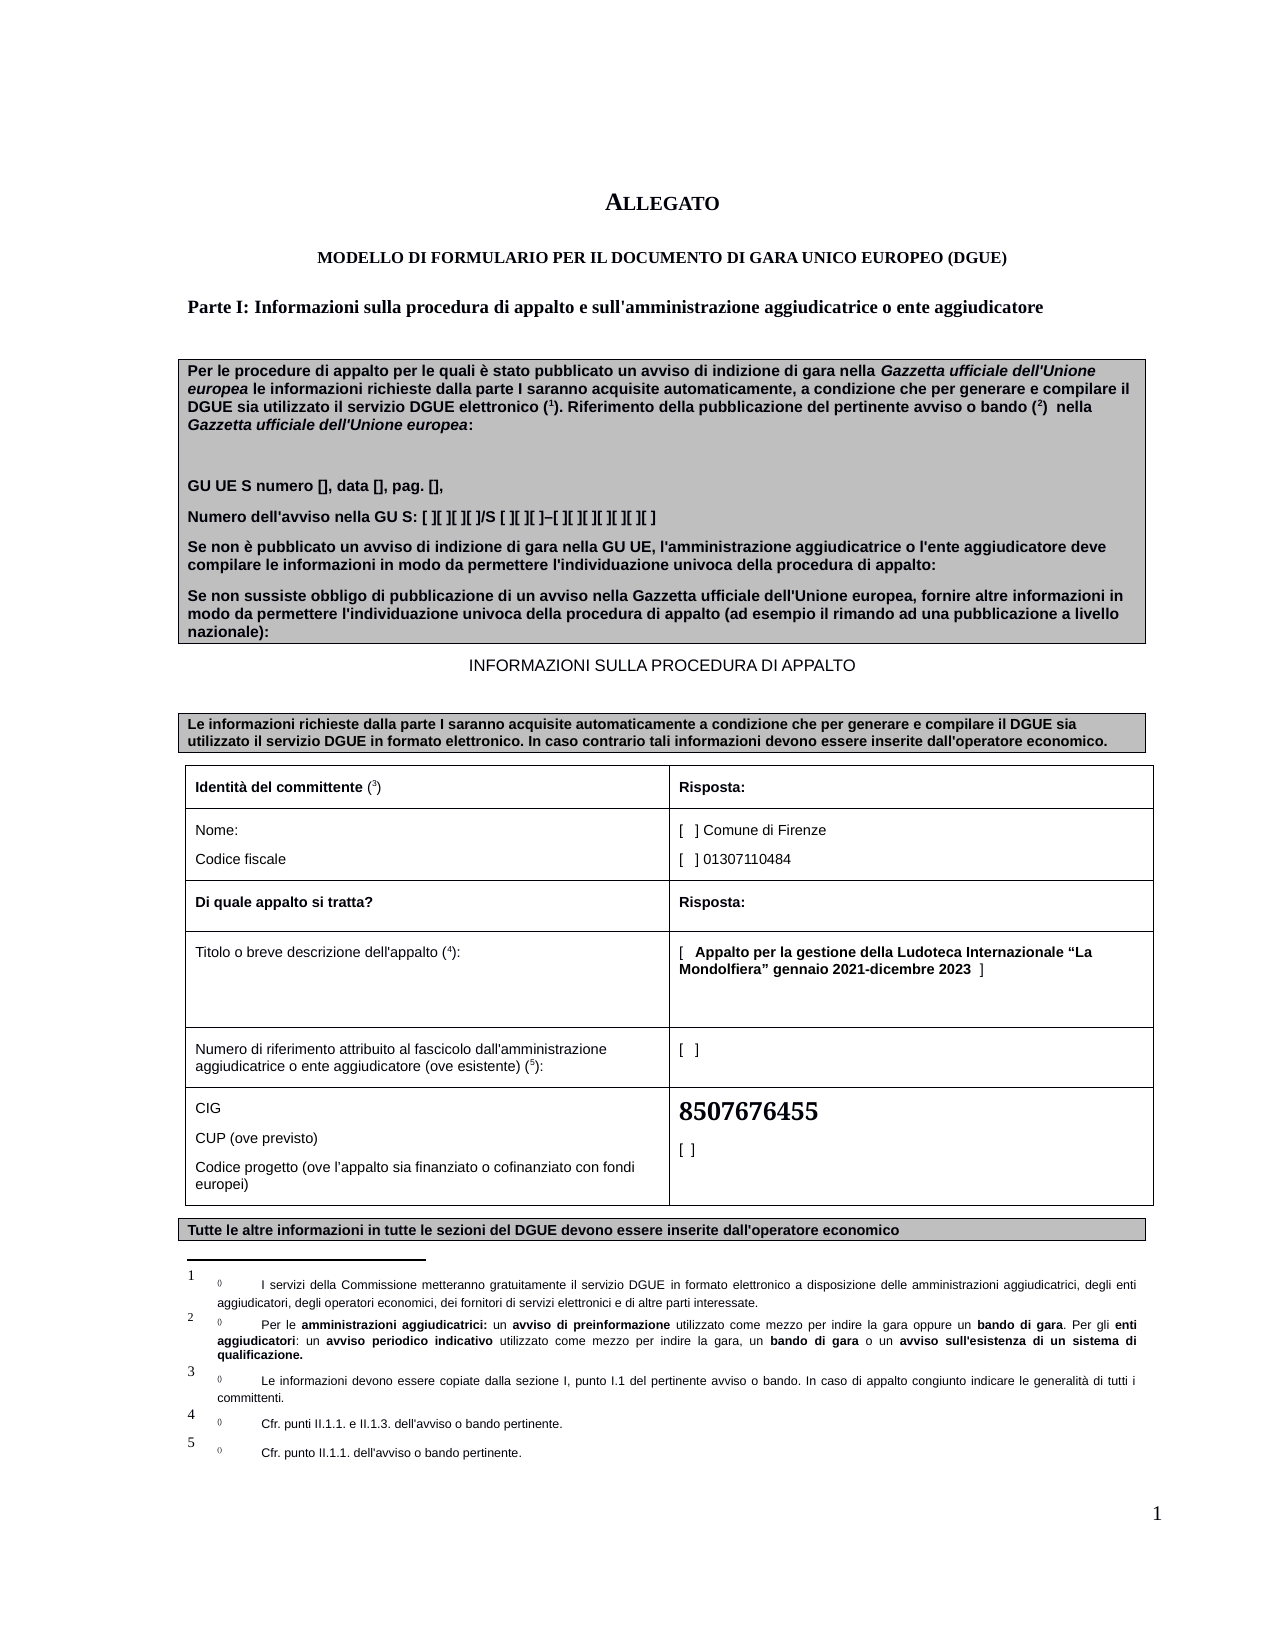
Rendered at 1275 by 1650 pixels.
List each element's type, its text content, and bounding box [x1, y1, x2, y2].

table_cell [ ] [670, 1028, 1153, 1087]
text Se non è pubblicato un avviso di indizione di gara nella GU UE, l'amministrazione aggiudicatrice o l'ente aggiudicatore deve compilare le informazioni in modo da permettere l'individuazione univoca della procedura di appalto: [179, 535, 1145, 574]
text Per le procedure di appalto per le quali è stato pubblicato un avviso di indizione di gara nella Gazzetta ufficiale dell'Unione europea le informazioni richieste dalla parte I saranno acquisite automaticamente, a condizione che per generare e compilare il DGUE sia utilizzato il servizio DGUE elettronico (). Riferimento della pubblicazione del pertinente avviso o bando () nella Gazzetta ufficiale dell'Unione europea: [179, 360, 1145, 434]
text Modello di formulario per il documento di gara unico europeo (DGUE) [187, 248, 1137, 267]
table_cell Risposta: [670, 881, 1153, 931]
text Numero dell'avviso nella GU S: [ ][ ][ ][ ]/S [ ][ ][ ]–[ ][ ][ ][ ][ ][ ][ ] [179, 504, 1145, 525]
table_cell Numero di riferimento attribuito al fascicolo dall'amministrazione aggiudicatrice o ente aggiudicatore (ove esistente) (): [186, 1028, 669, 1087]
table_header Identità del committente () [186, 766, 669, 808]
table_cell 8507676455 [ ] [670, 1088, 1153, 1205]
table_cell [ ] Comune di Firenze [ ] 01307110484 [670, 809, 1153, 880]
text GU UE S numero [], data [], pag. [], [179, 474, 1145, 495]
table_cell Titolo o breve descrizione dell'appalto (): [186, 932, 669, 1027]
table_cell Di quale appalto si tratta? [186, 881, 669, 931]
subtitle Allegato [187, 187, 1137, 216]
text Se non sussiste obbligo di pubblicazione di un avviso nella Gazzetta ufficiale dell'Unione europea, fornire altre informazioni in modo da permettere l'individuazione univoca della procedura di appalto (ad esempio il rimando ad una pubblicazione a livello nazionale): [179, 583, 1145, 643]
table_cell CIG CUP (ove previsto) Codice progetto (ove l’appalto sia finanziato o cofinanziato con fondi europei) [186, 1088, 669, 1205]
table_cell [ Appalto per la gestione della Ludoteca Internazionale “La Mondolfiera” gennaio 2021-dicembre 2023 ] [670, 932, 1153, 1027]
title Informazioni sulla procedura di appalto [187, 656, 1137, 675]
table_header Risposta: [670, 766, 1153, 808]
text Tutte le altre informazioni in tutte le sezioni del DGUE devono essere inserite dall'operatore economico [179, 1219, 1145, 1240]
text Le informazioni richieste dalla parte I saranno acquisite automaticamente a condizione che per generare e compilare il DGUE sia utilizzato il servizio DGUE in formato elettronico. In caso contrario tali informazioni devono essere inserite dall'operatore economico. [179, 714, 1145, 752]
table_cell Nome: Codice fiscale [186, 809, 669, 880]
title Parte I: Informazioni sulla procedura di appalto e sull'amministrazione aggiudicatrice o ente aggiudicatore [187, 296, 1137, 317]
